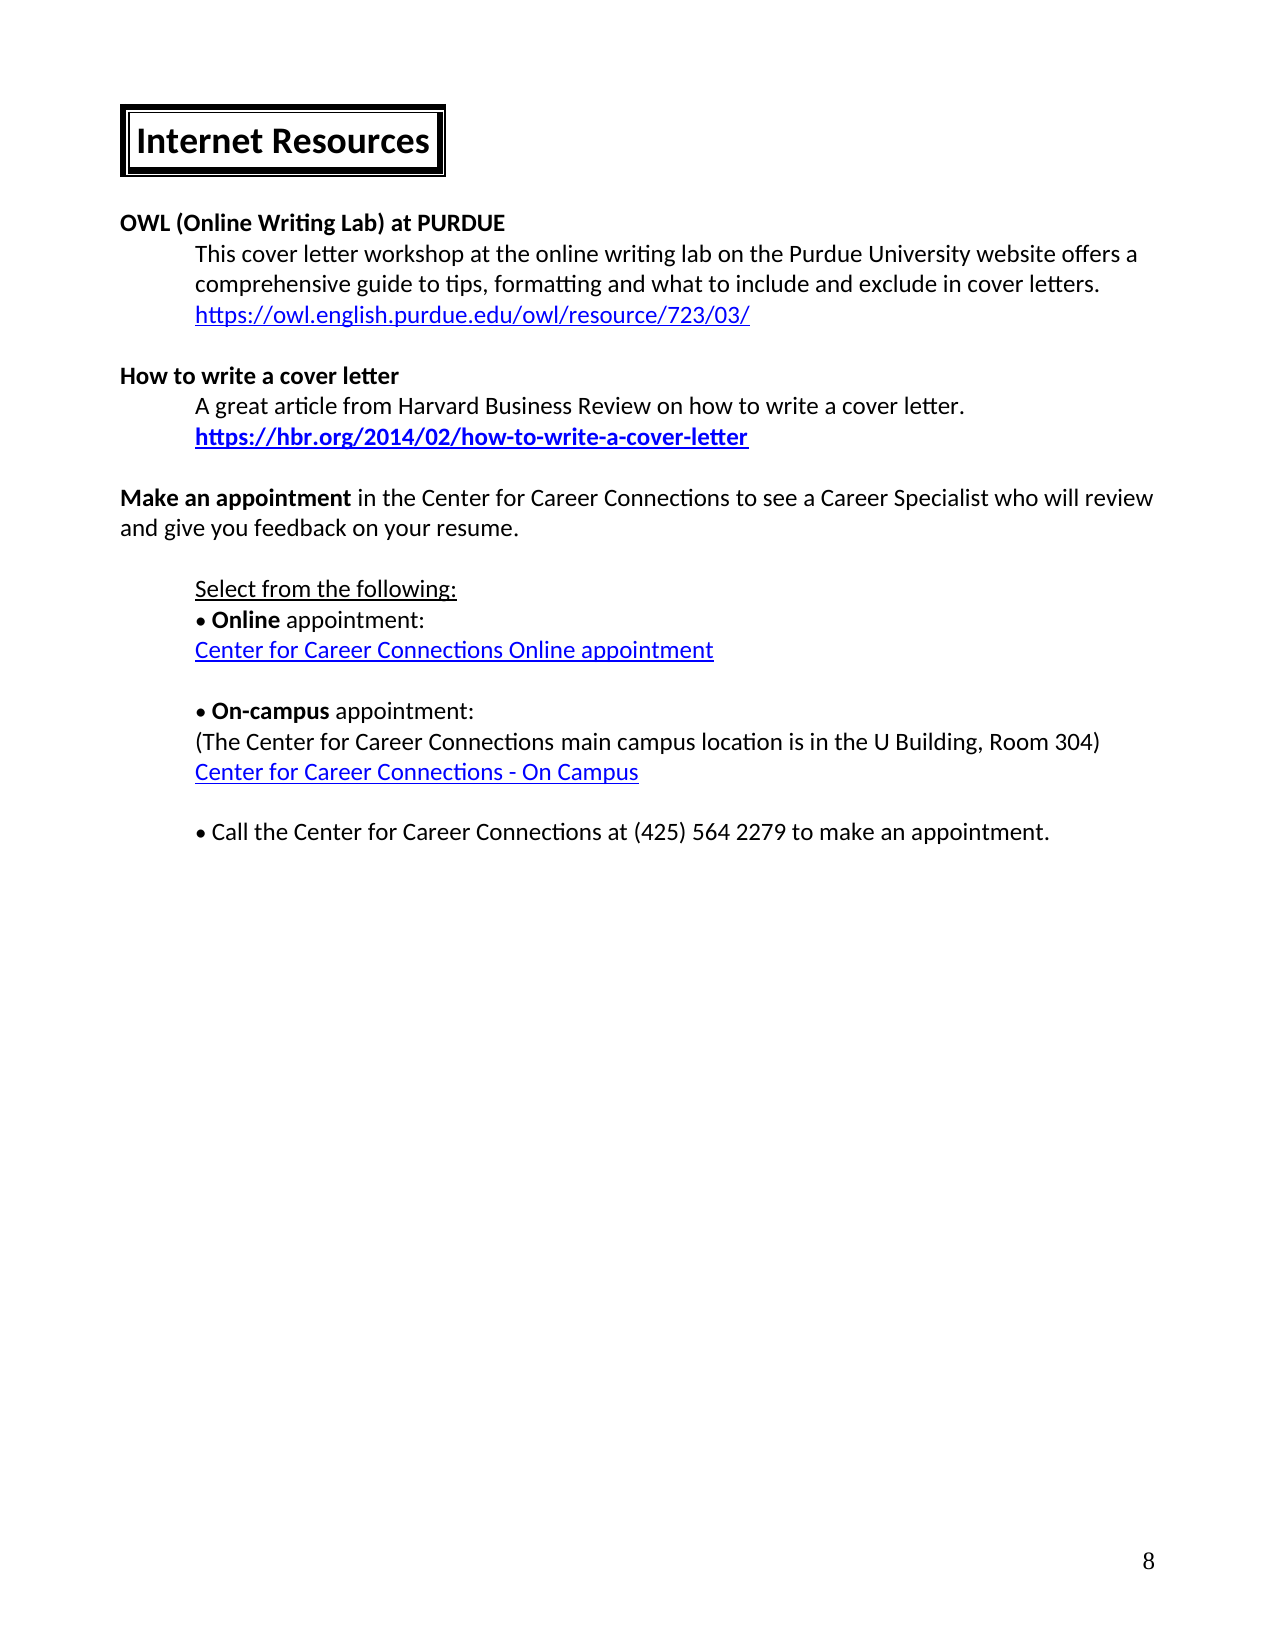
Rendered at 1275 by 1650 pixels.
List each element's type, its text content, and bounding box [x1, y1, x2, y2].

text https://owl.english.purdue.edu/owl/resource/723/03/ [120, 299, 1155, 329]
text Center for Career Connections - On Campus [120, 757, 1155, 787]
text A great article from Harvard Business Review on how to write a cover letter. https://hbr.org/2014/02/how-to-write-a-cover-letter [120, 390, 1155, 451]
text OWL (Online Writing Lab) at PURDUE This cover letter workshop at the online writing lab on the Purdue University website offers a comprehensive guide to tips, formatting and what to include and exclude in cover letters. [120, 207, 1155, 299]
text • Call the Center for Career Connections at (425) 564 2279 to make an appointment. [120, 816, 1155, 846]
text • On-campus appointment: (The Center for Career Connections main campus location is in the U Building, Room 304) [120, 696, 1155, 757]
text Select from the following: • Online appointment: [120, 543, 1155, 634]
table_header Internet Resources [130, 113, 437, 167]
text Center for Career Connections Online appointment [120, 634, 1155, 696]
text Make an appointment in the Center for Career Connections to see a Career Specialist who will review and give you feedback on your resume. [120, 482, 1155, 543]
text How to write a cover letter [120, 360, 1155, 390]
